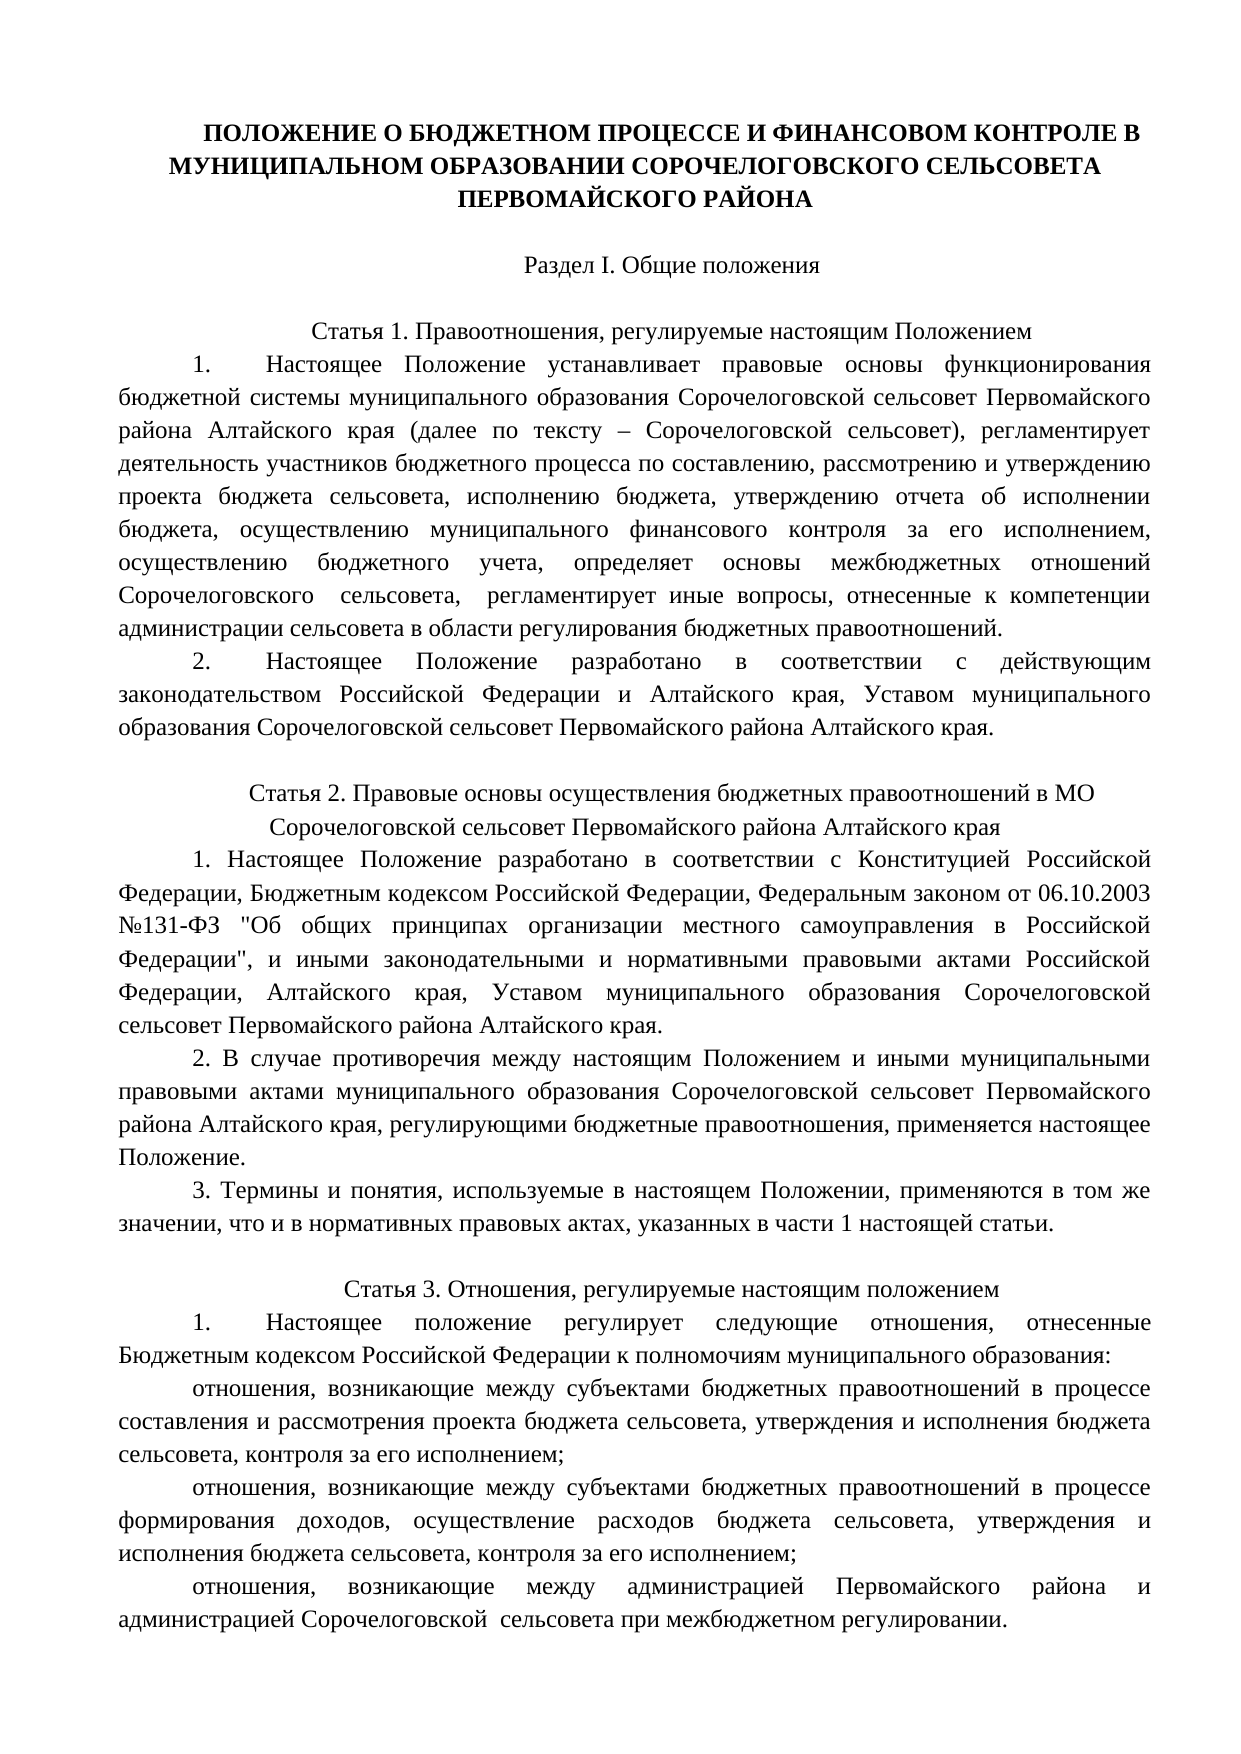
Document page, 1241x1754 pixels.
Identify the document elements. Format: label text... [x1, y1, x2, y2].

text Статья 2. Правовые основы осуществления бюджетных правоотношений в МО Сорочелоговской сельсовет Первомайского района Алтайского края [118, 778, 1152, 840]
text Статья 3. Отношения, регулируемые настоящим положением [118, 1274, 1152, 1303]
text 1. Настоящее положение регулирует следующие отношения, отнесенные Бюджетным кодексом Российской Федерации к полномочиям муниципального образования: [118, 1307, 1152, 1369]
text ПОЛОЖЕНИЕ О БЮДЖЕТНОМ ПРОЦЕССЕ И ФИНАНСОВОМ КОНТРОЛЕ В МУНИЦИПАЛЬНОМ ОБРАЗОВАНИИ СОРОЧЕЛОГОВСКОГО СЕЛЬСОВЕТА ПЕРВОМАЙСКОГО РАЙОНА [118, 118, 1152, 213]
text отношения, возникающие между администрацией Первомайского района и администрацией Сорочелоговской сельсовета при межбюджетном регулировании. [118, 1571, 1152, 1633]
text 2. Настоящее Положение разработано в соответствии с действующим законодательством Российской Федерации и Алтайского края, Уставом муниципального образования Сорочелоговской сельсовет Первомайского района Алтайского края. [118, 646, 1152, 741]
text отношения, возникающие между субъектами бюджетных правоотношений в процессе формирования доходов, осуществление расходов бюджета сельсовета, утверждения и исполнения бюджета сельсовета, контроля за его исполнением; [118, 1472, 1152, 1567]
text Статья 1. Правоотношения, регулируемые настоящим Положением [118, 316, 1152, 345]
text 1. Настоящее Положение устанавливает правовые основы функционирования бюджетной системы муниципального образования Сорочелоговской сельсовет Первомайского района Алтайского края (далее по тексту – Сорочелоговской сельсовет), регламентирует деятельность участников бюджетного процесса по составлению, рассмотрению и утверждению проекта бюджета сельсовета, исполнению бюджета, утверждению отчета об исполнении бюджета, осуществлению муниципального финансового контроля за его исполнением, осуществлению бюджетного учета, определяет основы межбюджетных отношений Сорочелоговского сельсовета, регламентирует иные вопросы, отнесенные к компетенции администрации сельсовета в области регулирования бюджетных правоотношений. [118, 349, 1152, 642]
text 3. Термины и понятия, используемые в настоящем Положении, применяются в том же значении, что и в нормативных правовых актах, указанных в части 1 настоящей статьи. [118, 1175, 1152, 1237]
text Раздел I. Общие положения [118, 250, 1152, 279]
text 1. Настоящее Положение разработано в соответствии с Конституцией Российской Федерации, Бюджетным кодексом Российской Федерации, Федеральным законом от 06.10.2003 №131-ФЗ "Об общих принципах организации местного самоуправления в Российской Федерации", и иными законодательными и нормативными правовыми актами Российской Федерации, Алтайского края, Уставом муниципального образования Сорочелоговской сельсовет Первомайского района Алтайского края. [118, 844, 1152, 1038]
text 2. В случае противоречия между настоящим Положением и иными муниципальными правовыми актами муниципального образования Сорочелоговской сельсовет Первомайского района Алтайского края, регулирующими бюджетные правоотношения, применяется настоящее Положение. [118, 1043, 1152, 1171]
text отношения, возникающие между субъектами бюджетных правоотношений в процессе составления и рассмотрения проекта бюджета сельсовета, утверждения и исполнения бюджета сельсовета, контроля за его исполнением; [118, 1373, 1152, 1468]
